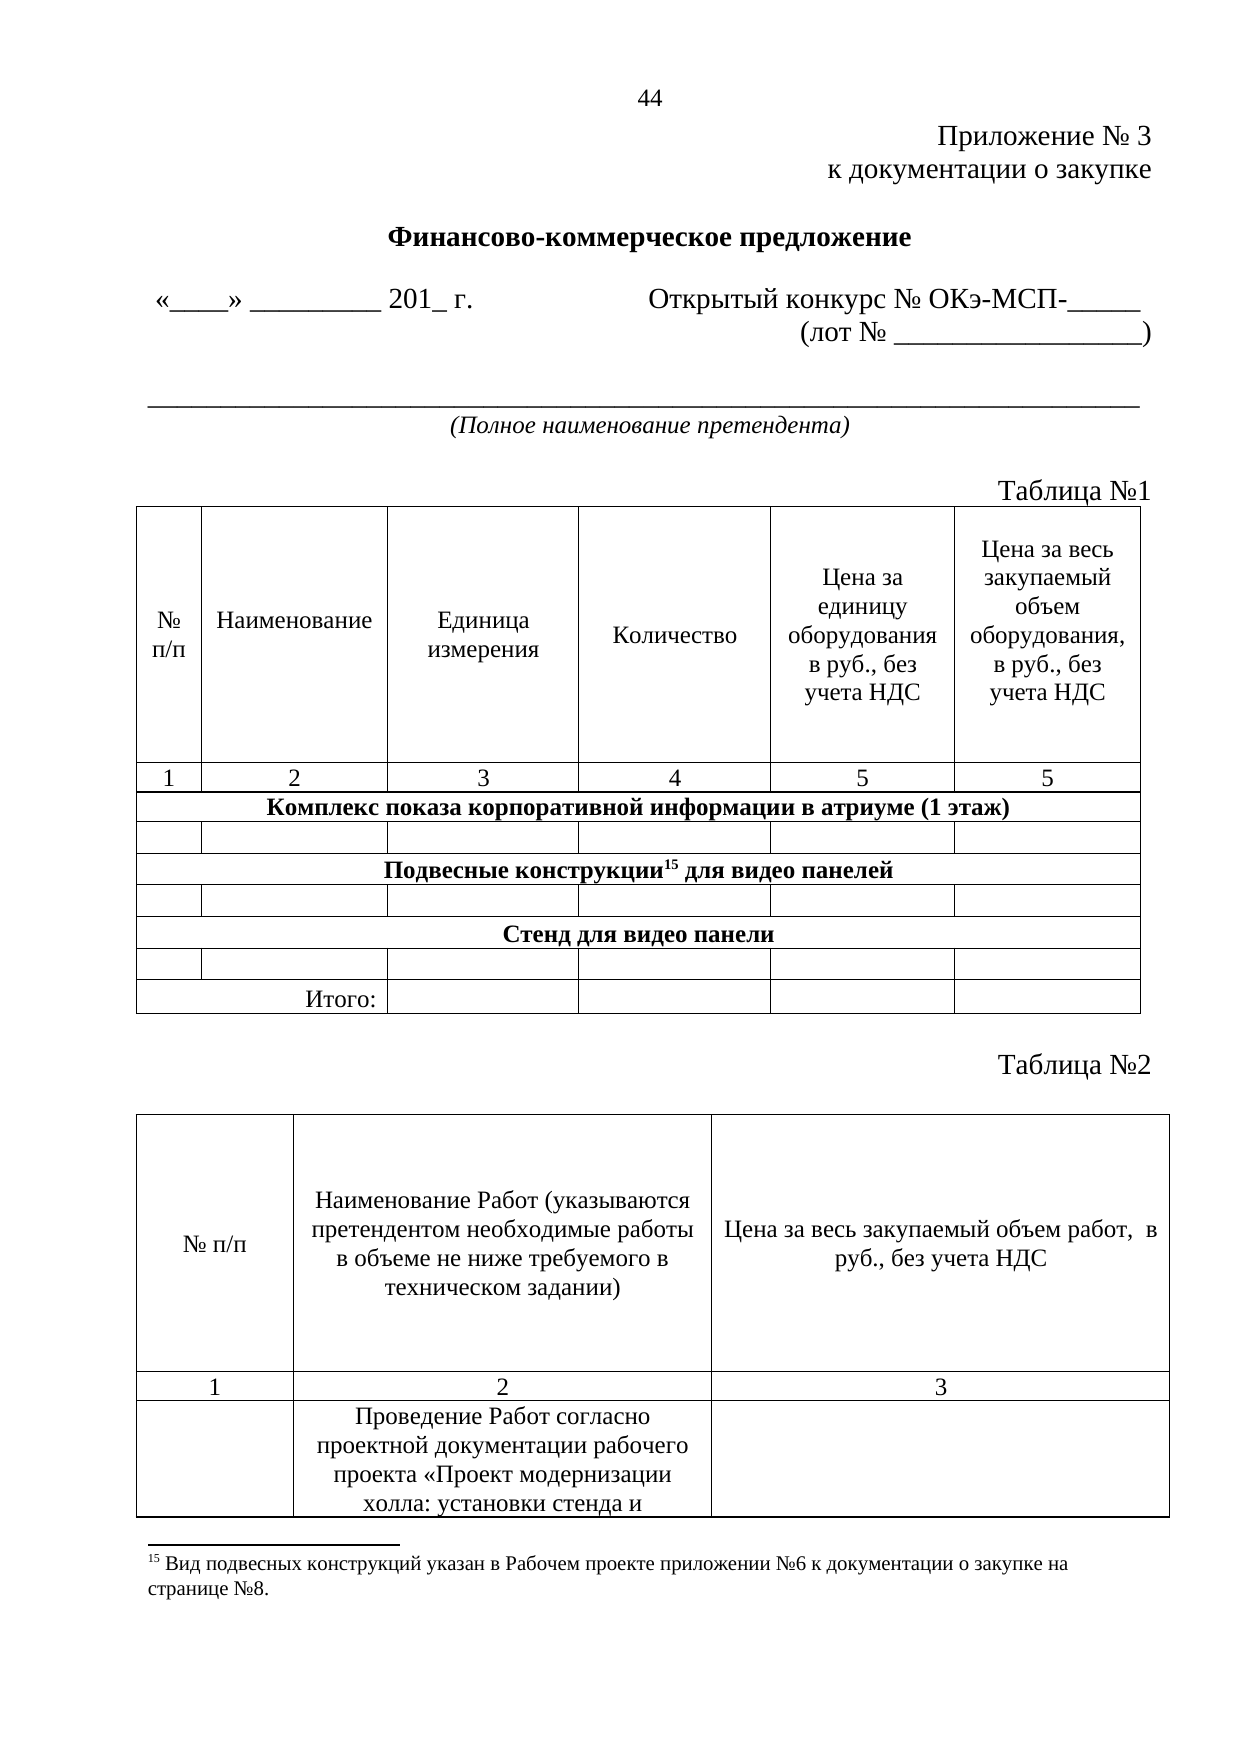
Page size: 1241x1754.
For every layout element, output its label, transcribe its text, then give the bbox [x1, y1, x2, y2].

table_cell [388, 822, 578, 853]
table_cell [771, 980, 954, 1013]
table_cell [137, 1401, 293, 1516]
table_header Количество [579, 507, 770, 762]
table_cell [771, 822, 954, 853]
table_cell 1 [137, 1372, 293, 1400]
subtitle Приложение № 3 [148, 118, 1152, 152]
table_cell Стенд для видео панели [137, 917, 1140, 947]
table_cell 2 [202, 763, 387, 791]
table_cell [771, 885, 954, 916]
table_cell [579, 885, 770, 916]
table_cell [955, 885, 1140, 916]
table_cell [579, 980, 770, 1013]
text ____________________________________________________________________ [148, 377, 1152, 410]
table_header № п/п [137, 507, 201, 762]
table_cell [137, 822, 201, 853]
table_cell [955, 949, 1140, 979]
text (Полное наименование претендента) [148, 410, 1152, 439]
table_cell [202, 949, 387, 979]
table_cell [202, 822, 387, 853]
table_cell [712, 1401, 1169, 1516]
table_header Цена за единицу оборудования в руб., без учета НДС [771, 507, 954, 762]
text Таблица №1 [148, 473, 1152, 506]
table_header № п/п [137, 1115, 293, 1371]
table_header Наименование Работ (указываются претендентом необходимые работы в объеме не ниже требуемого в техническом задании) [294, 1115, 711, 1371]
table_cell [955, 822, 1140, 853]
table_cell 5 [955, 763, 1140, 791]
text «____» _________ 201_ г. Открытый конкурс № ОКэ-МСП-_____ [148, 281, 1152, 314]
table_cell [388, 949, 578, 979]
table_cell 3 [712, 1372, 1169, 1400]
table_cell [294, 1401, 711, 1516]
table_cell Подвесные конструкции для видео панелей [137, 854, 1140, 884]
table_cell [579, 822, 770, 853]
table_header Единица измерения [388, 507, 578, 762]
table_cell [771, 949, 954, 979]
table_cell 5 [771, 763, 954, 791]
subtitle Финансово-коммерческое предложение [148, 219, 1152, 252]
table_cell 3 [388, 763, 578, 791]
table_header Цена за весь закупаемый объем оборудования, в руб., без учета НДС [955, 507, 1140, 762]
table_cell 4 [579, 763, 770, 791]
table_header Наименование [202, 507, 387, 762]
text Таблица №2 [148, 1047, 1152, 1081]
table_cell [137, 949, 201, 979]
table_cell [388, 980, 578, 1013]
table_cell [137, 885, 201, 916]
subtitle к документации о закупке [148, 152, 1152, 185]
table_cell [579, 949, 770, 979]
table_cell Комплекс показа корпоративной информации в атриуме (1 этаж) [137, 793, 1140, 821]
table_cell Итого: [137, 980, 387, 1013]
text (лот № _________________) [148, 314, 1152, 348]
table_cell [202, 885, 387, 916]
table_cell 1 [137, 763, 201, 791]
table_header Цена за весь закупаемый объем работ, в руб., без учета НДС [712, 1115, 1169, 1371]
table_cell [388, 885, 578, 916]
table_cell [955, 980, 1140, 1013]
table_cell 2 [294, 1372, 711, 1400]
